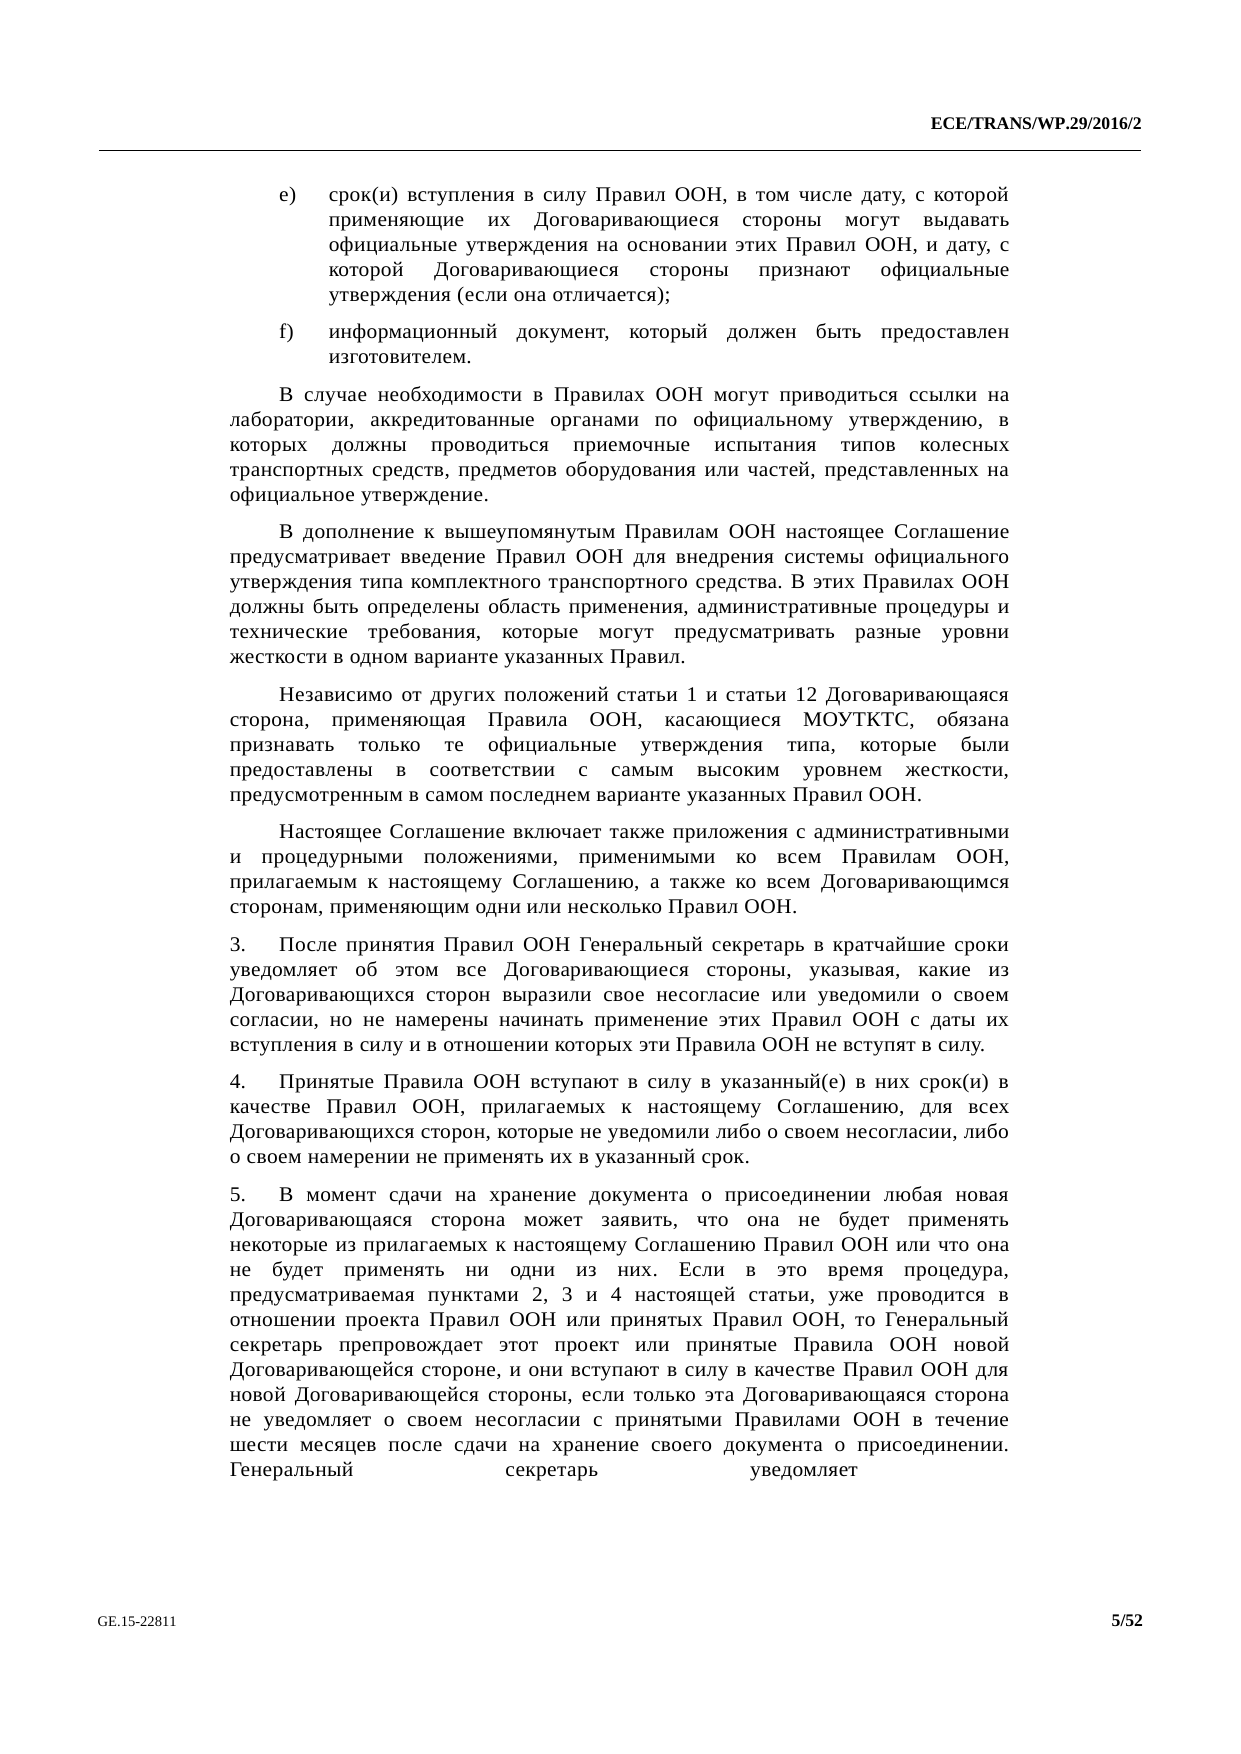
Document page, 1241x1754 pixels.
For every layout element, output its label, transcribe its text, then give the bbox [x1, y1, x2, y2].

text В дополнение к вышеупомянутым Правилам ООН настоящее Соглашение предусматривает введение Правил ООН для внедрения системы официального утверждения типа комплектного транспортного средства. В этих Правилах ООН должны быть определены область применения, административные процедуры и технические требования, которые могут предусматривать разные уровни жесткости в одном варианте указанных Правил. [229, 519, 1011, 669]
text f) информационный документ, который должен быть предоставлен изготовителем. [229, 319, 1011, 369]
text 4. Принятые Правила ООН вступают в силу в указанный(е) в них срок(и) в качестве Правил ООН, прилагаемых к настоящему Соглашению, для всех Договаривающихся сторон, которые не уведомили либо о своем несогласии, либо о своем намерении не применять их в указанный срок. [229, 1069, 1011, 1169]
text e) срок(и) вступления в силу Правил ООН, в том числе дату, с которой применяющие их Договаривающиеся стороны могут выдавать официальные утверждения на основании этих Правил ООН, и дату, с которой Договаривающиеся стороны признают официальные утверждения (если она отличается); [229, 181, 1011, 306]
text Независимо от других положений статьи 1 и статьи 12 Договаривающаяся сторона, применяющая Правила ООН, касающиеся МОУТКТС, обязана признавать только те официальные утверждения типа, которые были предоставлены в соответствии с самым высоким уровнем жесткости, предусмотренным в самом последнем варианте указанных Правил ООН. [229, 681, 1011, 806]
text В случае необходимости в Правилах ООН могут приводиться ссылки на лаборатории, аккредитованные органами по официальному утверждению, в которых должны проводиться приемочные испытания типов колесных транспортных средств, предметов оборудования или частей, представленных на официальное утверждение. [229, 381, 1011, 506]
text 5. В момент сдачи на хранение документа о присоединении любая новая Договаривающаяся сторона может заявить, что она не будет применять некоторые из прилагаемых к настоящему Соглашению Правил ООН или что она не будет применять ни одни из них. Если в это время процедура, предусматриваемая пунктами 2, 3 и 4 настоящей статьи, уже проводится в отношении проекта Правил ООН или принятых Правил ООН, то Генеральный секретарь препровождает этот проект или принятые Правила ООН новой Договаривающейся стороне, и они вступают в силу в качестве Правил ООН для новой Договаривающейся стороны, если только эта Договаривающаяся сторона не уведомляет о своем несогласии с принятыми Правилами ООН в течение шести месяцев после сдачи на хранение своего документа о присоединении. Генеральный секретарь уведомляет [229, 1181, 1011, 1506]
text Настоящее Соглашение включает также приложения с административными и процедурными положениями, применимыми ко всем Правилам ООН, прилагаемым к настоящему Соглашению, а также ко всем Договаривающимся сторонам, применяющим одни или несколько Правил ООН. [229, 819, 1011, 919]
text 3. После принятия Правил ООН Генеральный секретарь в кратчайшие сроки уведомляет об этом все Договаривающиеся стороны, указывая, какие из Договаривающихся сторон выразили свое несогласие или уведомили о своем согласии, но не намерены начинать применение этих Правил ООН с даты их вступления в силу и в отношении которых эти Правила ООН не вступят в силу. [229, 931, 1011, 1056]
